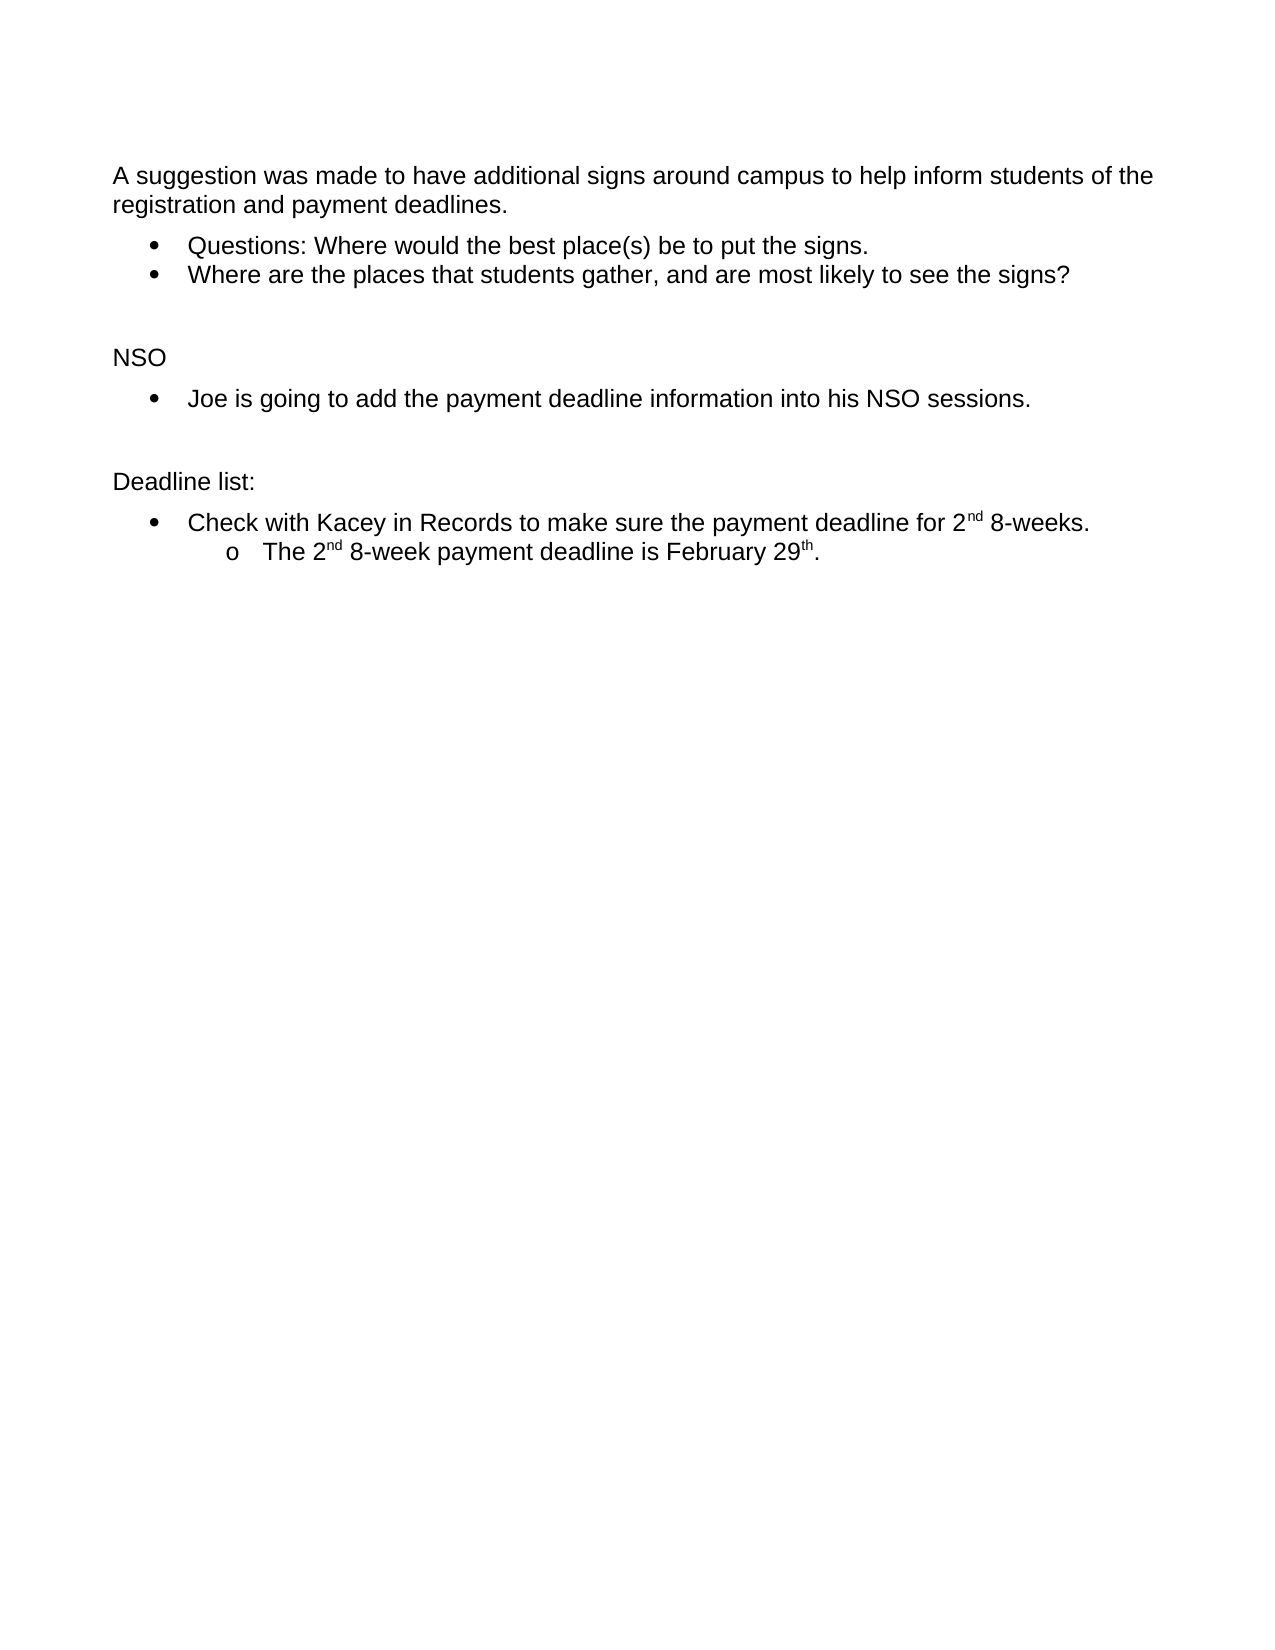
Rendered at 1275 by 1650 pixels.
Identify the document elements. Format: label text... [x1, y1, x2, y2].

list Joe is going to add the payment deadline information into his NSO sessions. [150, 384, 1162, 413]
text Deadline list: [112, 467, 1162, 495]
list Where are the places that students gather, and are most likely to see the signs? [150, 260, 1162, 289]
list Questions: Where would the best place(s) be to put the signs. [150, 231, 1162, 260]
text NSO [112, 343, 1162, 371]
list Check with Kacey in Records to make sure the payment deadline for 2nd 8-weeks. [150, 508, 1162, 537]
text A suggestion was made to have additional signs around campus to help inform students of the registration and payment deadlines. [112, 161, 1162, 219]
list The 2nd 8-week payment deadline is February 29th. [225, 537, 1162, 568]
